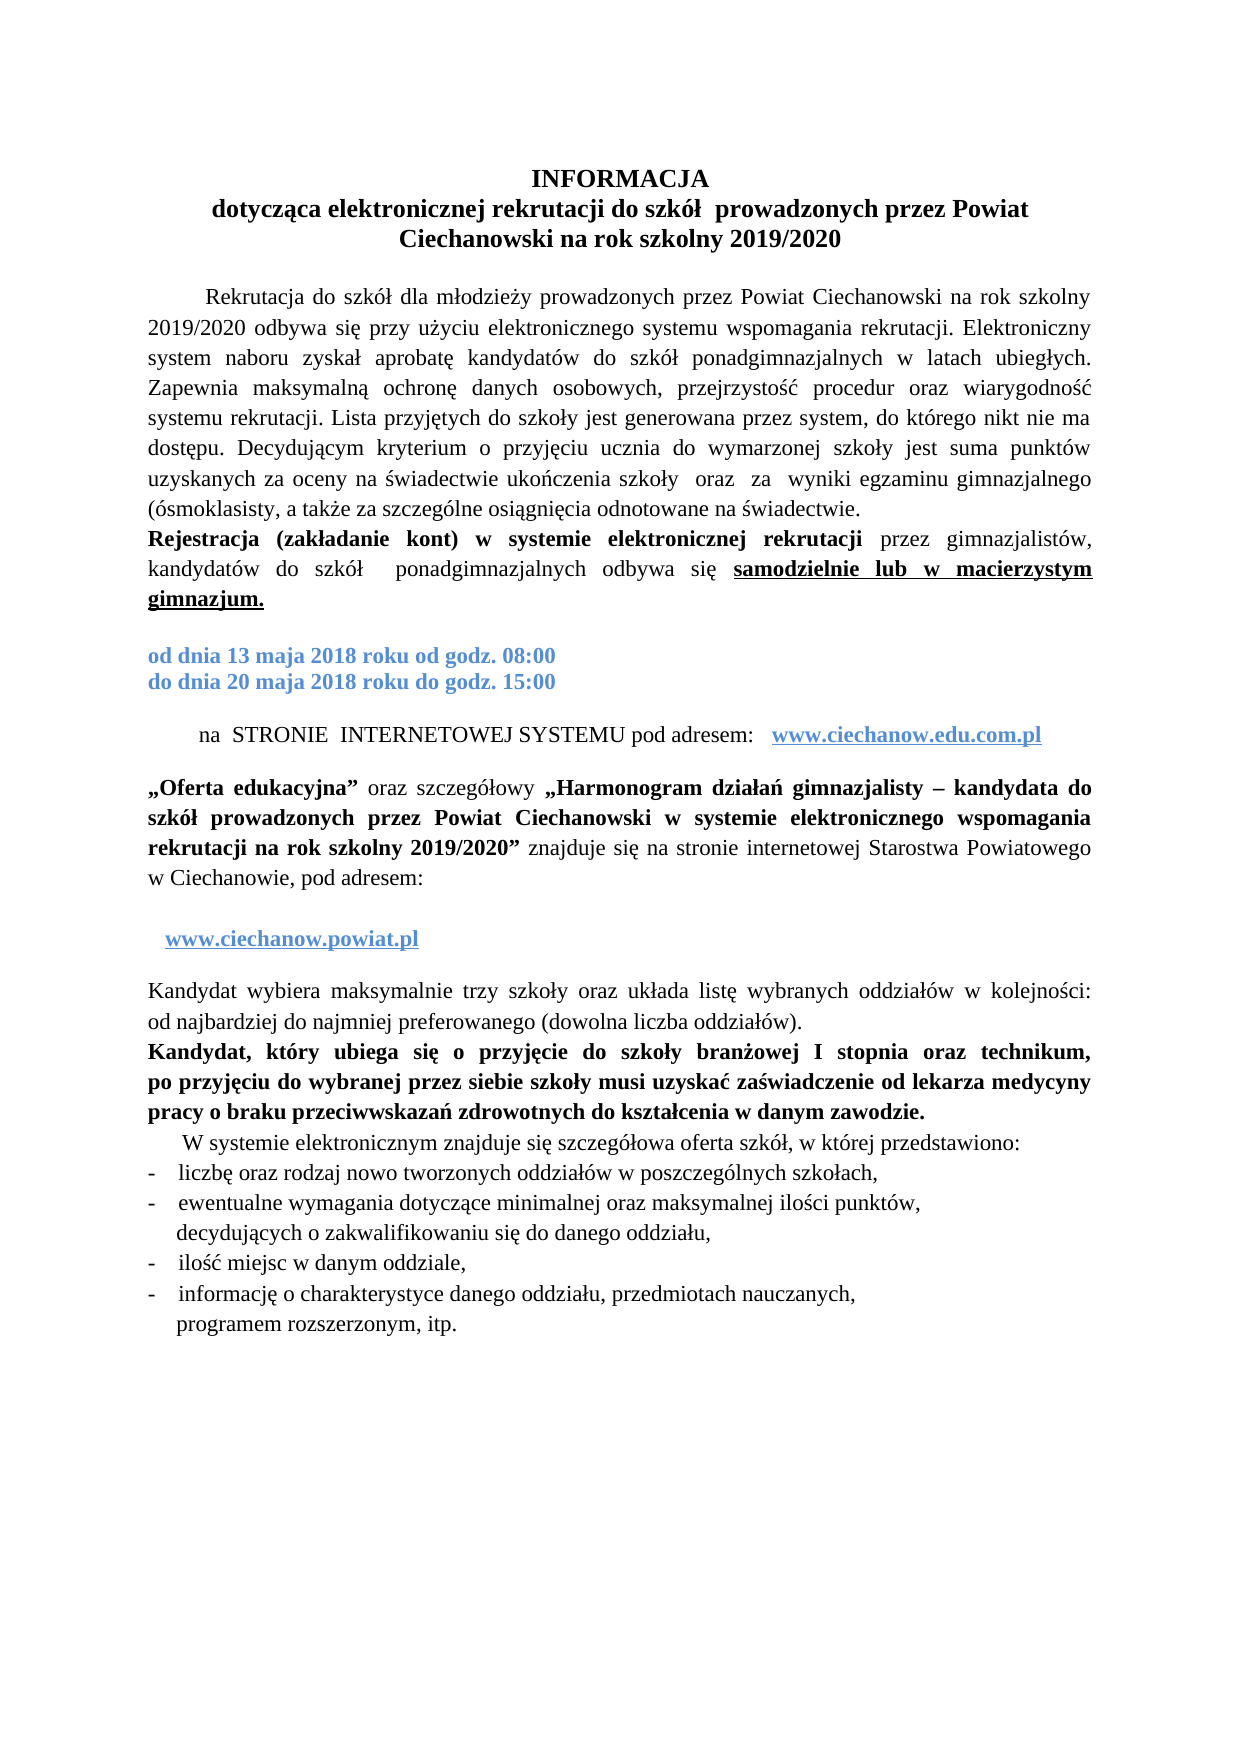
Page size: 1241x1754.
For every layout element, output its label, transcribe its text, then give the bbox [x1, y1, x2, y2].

text decydujących o zakwalifikowaniu się do danego oddziału, [148, 1219, 1093, 1246]
text do dnia 20 maja 2018 roku do godz. 15:00 [148, 668, 1093, 695]
text www.ciechanow.powiat.pl [148, 925, 1093, 951]
text INFORMACJA [148, 163, 1093, 193]
text - liczbę oraz rodzaj nowo tworzonych oddziałów w poszczególnych szkołach, [148, 1159, 1093, 1185]
text „Oferta edukacyjna” oraz szczegółowy „Harmonogram działań gimnazjalisty – kandydata do szkół prowadzonych przez Powiat Ciechanowski w systemie elektronicznego wspomagania rekrutacji na rok szkolny 2019/2020” znajduje się na stronie internetowej Starostwa Powiatowego w Ciechanowie, pod adresem: [148, 774, 1093, 891]
text od dnia 13 maja 2018 roku od godz. 08:00 [148, 642, 1093, 668]
text Rekrutacja do szkół dla młodzieży prowadzonych przez Powiat Ciechanowski na rok szkolny 2019/2020 odbywa się przy użyciu elektronicznego systemu wspomagania rekrutacji. Elektroniczny system naboru zyskał aprobatę kandydatów do szkół ponadgimnazjalnych w latach ubiegłych. Zapewnia maksymalną ochronę danych osobowych, przejrzystość procedur oraz wiarygodność systemu rekrutacji. Lista przyjętych do szkoły jest generowana przez system, do którego nikt nie ma dostępu. Decydującym kryterium o przyjęciu ucznia do wymarzonej szkoły jest suma punktów uzyskanych za oceny na świadectwie ukończenia szkoły oraz za wyniki egzaminu gimnazjalnego (ósmoklasisty, a także za szczególne osiągnięcia odnotowane na świadectwie. [148, 283, 1093, 521]
text - ilość miejsc w danym oddziale, [148, 1249, 1093, 1276]
text W systemie elektronicznym znajduje się szczegółowa oferta szkół, w której przedstawiono: [148, 1129, 1093, 1155]
text na STRONIE INTERNETOWEJ SYSTEMU pod adresem: www.ciechanow.edu.com.pl [148, 721, 1093, 747]
text - informację o charakterystyce danego oddziału, przedmiotach nauczanych, [148, 1280, 1093, 1306]
text Kandydat, który ubiega się o przyjęcie do szkoły branżowej I stopnia oraz technikum, po przyjęciu do wybranej przez siebie szkoły musi uzyskać zaświadczenie od lekarza medycyny pracy o braku przeciwwskazań zdrowotnych do kształcenia w danym zawodzie. [148, 1038, 1093, 1125]
text Kandydat wybiera maksymalnie trzy szkoły oraz układa listę wybranych oddziałów w kolejności: od najbardziej do najmniej preferowanego (dowolna liczba oddziałów). [148, 978, 1093, 1034]
text Rejestracja (zakładanie kont) w systemie elektronicznej rekrutacji przez gimnazjalistów, kandydatów do szkół ponadgimnazjalnych odbywa się samodzielnie lub w macierzystym gimnazjum. [148, 525, 1093, 612]
text dotycząca elektronicznej rekrutacji do szkół prowadzonych przez Powiat Ciechanowski na rok szkolny 2019/2020 [148, 193, 1093, 253]
text programem rozszerzonym, itp. [148, 1310, 1093, 1336]
text - ewentualne wymagania dotyczące minimalnej oraz maksymalnej ilości punktów, [148, 1189, 1093, 1215]
